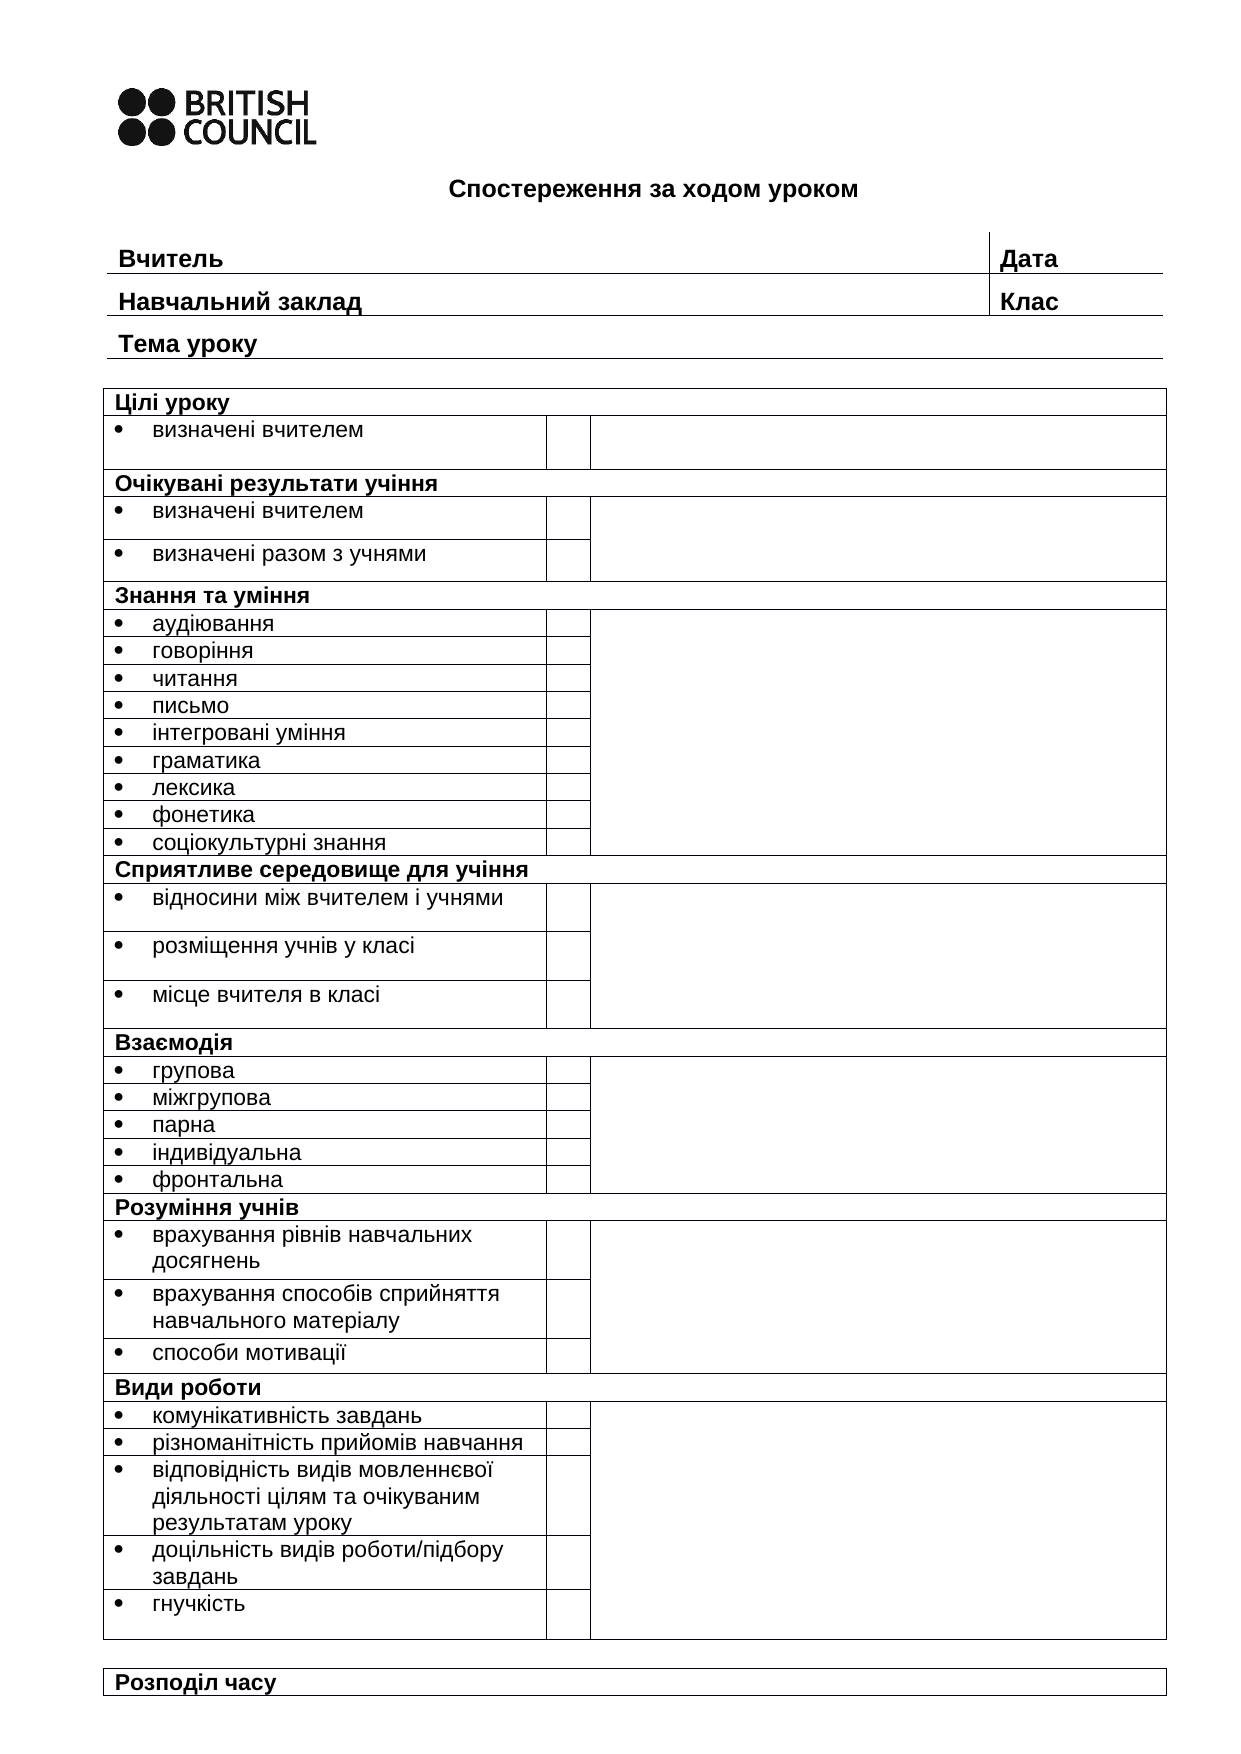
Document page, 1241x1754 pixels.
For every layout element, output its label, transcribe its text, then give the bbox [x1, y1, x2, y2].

table_cell [547, 801, 590, 828]
table_cell Клас [990, 274, 1163, 315]
table_cell врахування рівнів навчальних досягнень [104, 1221, 546, 1279]
table_cell [547, 1402, 590, 1428]
table_cell доцільність видів роботи/підбору завдань [104, 1536, 546, 1589]
table_cell [591, 610, 1166, 855]
table_cell [547, 774, 590, 800]
table_cell Сприятливе середовище для учіння [104, 856, 1166, 883]
table_cell читання [104, 665, 546, 691]
table_cell визначені вчителем [104, 416, 546, 469]
table_cell Тема уроку [107, 316, 1163, 358]
table_cell [547, 665, 590, 691]
table_cell відповідність видів мовленнєвої діяльності цілям та очікуваним результатам уроку [104, 1456, 546, 1535]
table_cell [547, 1166, 590, 1193]
table_cell [547, 1057, 590, 1083]
table_cell [547, 884, 590, 931]
table_header Розподіл часу [104, 1669, 1166, 1695]
table_cell Розуміння учнів [104, 1194, 1166, 1220]
picture [118, 88, 317, 146]
text Спостереження за ходом уроком [118, 174, 1152, 203]
table_cell відносини між вчителем і учнями [104, 884, 546, 931]
table_header Цілі уроку [104, 389, 1166, 415]
table_cell фронтальна [104, 1166, 546, 1193]
table_cell [547, 719, 590, 746]
table_cell Взаємодія [104, 1029, 1166, 1056]
table_cell граматика [104, 747, 546, 773]
table_cell [547, 540, 590, 581]
table_cell [591, 1402, 1166, 1639]
table_cell соціокультурні знання [104, 829, 546, 855]
table_cell різноманітність прийомів навчання [104, 1429, 546, 1455]
table_cell місце вчителя в класі [104, 981, 546, 1028]
table_cell [547, 637, 590, 663]
table_cell врахування способів сприйняття навчального матеріалу [104, 1280, 546, 1338]
table_cell [547, 1429, 590, 1455]
table_cell аудіювання [104, 610, 546, 636]
table_cell міжгрупова [104, 1084, 546, 1110]
table_cell [547, 1339, 590, 1373]
table_cell [547, 416, 590, 469]
table_cell письмо [104, 692, 546, 718]
table_cell комунікативність завдань [104, 1402, 546, 1428]
table_cell визначені разом з учнями [104, 540, 546, 581]
table_cell [547, 1590, 590, 1639]
table_cell [547, 932, 590, 980]
table_cell говоріння [104, 637, 546, 663]
table_cell [547, 692, 590, 718]
table_cell розміщення учнів у класі [104, 932, 546, 980]
table_cell [591, 884, 1166, 1028]
table_cell [591, 1057, 1166, 1193]
table_header Вчитель [107, 232, 989, 273]
table_cell Навчальний заклад [107, 274, 989, 315]
table_cell [547, 497, 590, 539]
table_cell [547, 1456, 590, 1535]
table_cell Очікувані результати учіння [104, 470, 1166, 496]
table_cell Знання та уміння [104, 582, 1166, 609]
table_cell [547, 1536, 590, 1589]
table_cell Види роботи [104, 1374, 1166, 1401]
table_cell лексика [104, 774, 546, 800]
table_cell [547, 981, 590, 1028]
table_cell визначені вчителем [104, 497, 546, 539]
table_cell [547, 1111, 590, 1138]
table_cell індивідуальна [104, 1139, 546, 1165]
table_cell [547, 829, 590, 855]
table_cell інтегровані уміння [104, 719, 546, 746]
table_cell гнучкість [104, 1590, 546, 1639]
table_cell фонетика [104, 801, 546, 828]
table_cell [547, 1280, 590, 1338]
table_cell [547, 1139, 590, 1165]
table_cell [591, 416, 1166, 469]
table_cell [547, 1221, 590, 1279]
table_cell групова [104, 1057, 546, 1083]
table_cell парна [104, 1111, 546, 1138]
table_cell [547, 610, 590, 636]
table_cell [547, 1084, 590, 1110]
table_cell [547, 747, 590, 773]
table_cell [591, 1221, 1166, 1373]
table_header Дата [990, 232, 1163, 273]
table_cell способи мотивації [104, 1339, 546, 1373]
table_cell [591, 497, 1166, 581]
